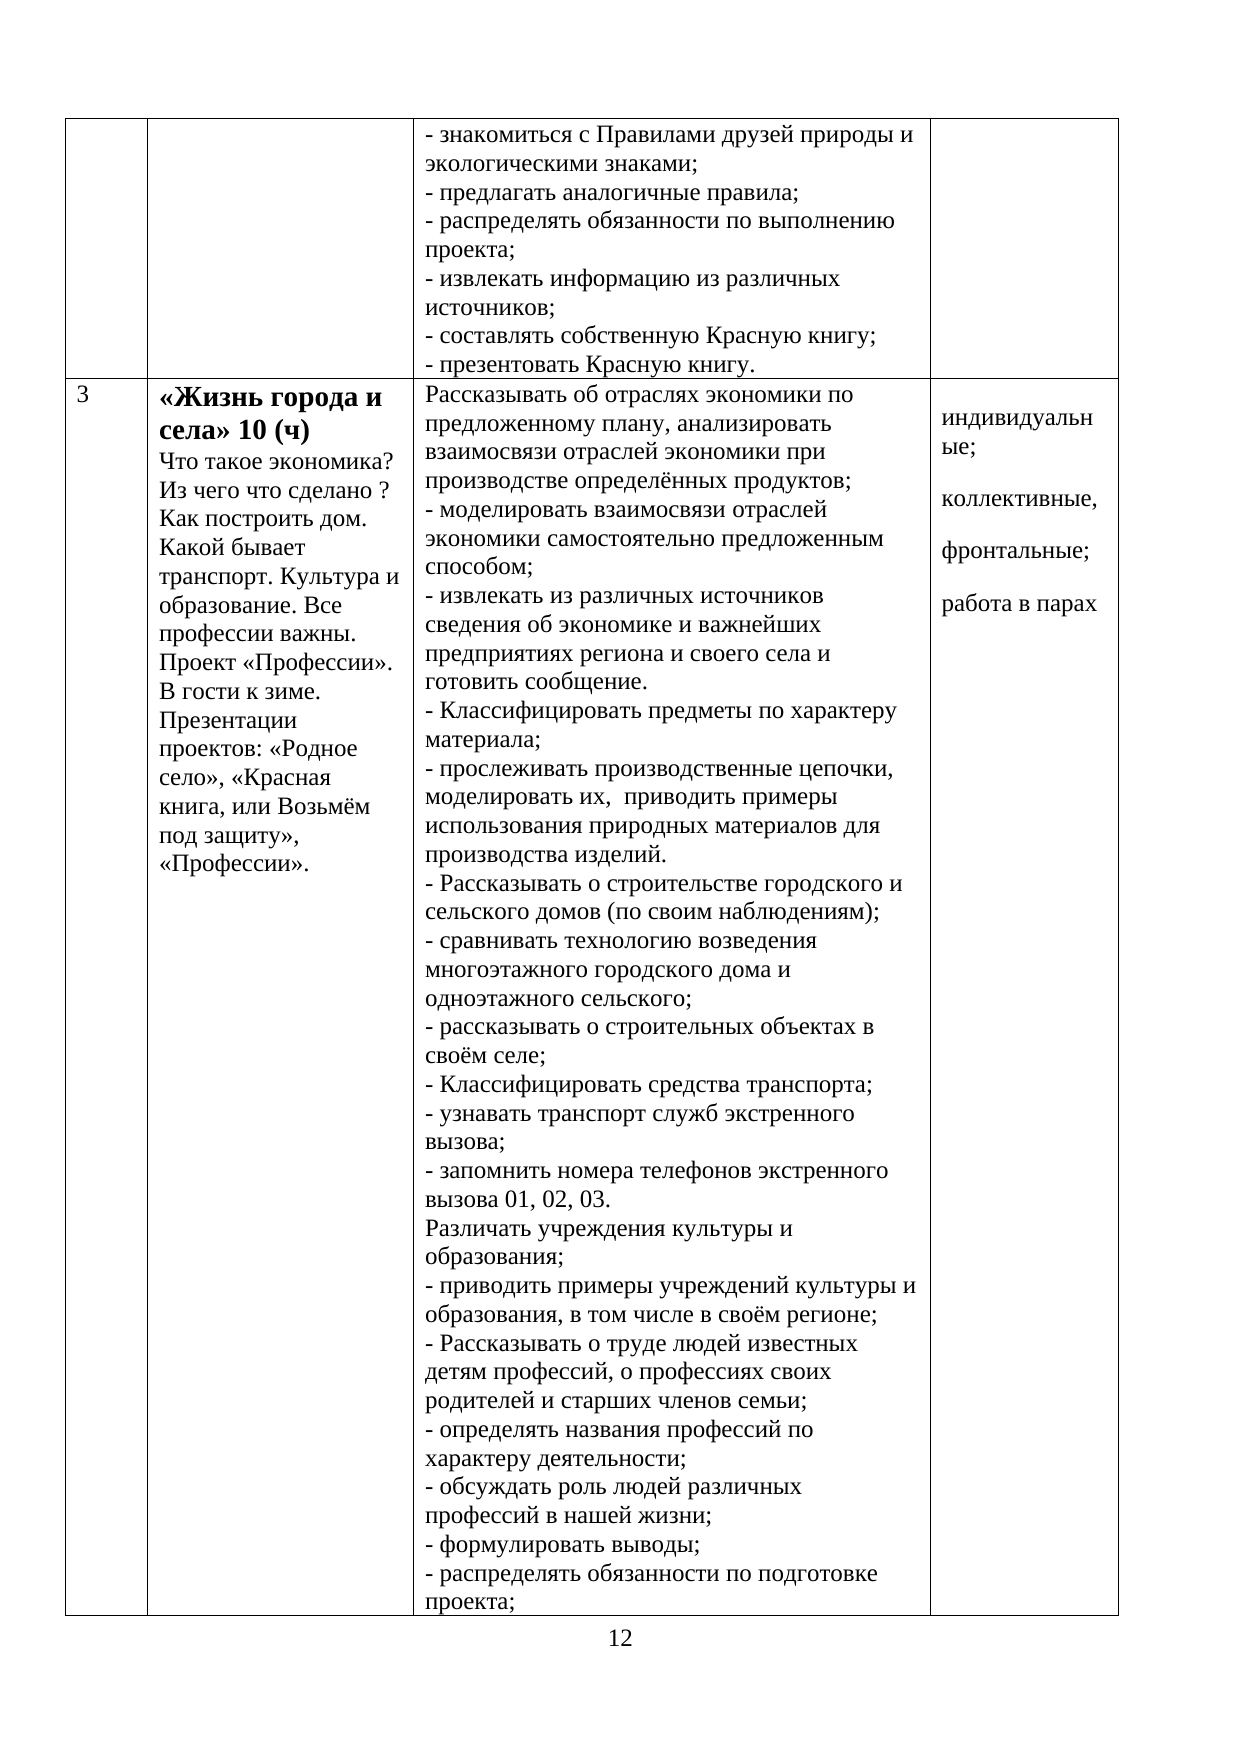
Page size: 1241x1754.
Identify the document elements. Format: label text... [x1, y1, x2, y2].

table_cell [414, 379, 930, 1615]
table_cell 2 [66, 119, 147, 378]
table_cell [148, 119, 413, 378]
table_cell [414, 119, 930, 378]
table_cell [148, 379, 413, 1615]
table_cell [931, 379, 1118, 1615]
table_cell 3 [66, 379, 147, 1615]
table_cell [931, 119, 1118, 378]
